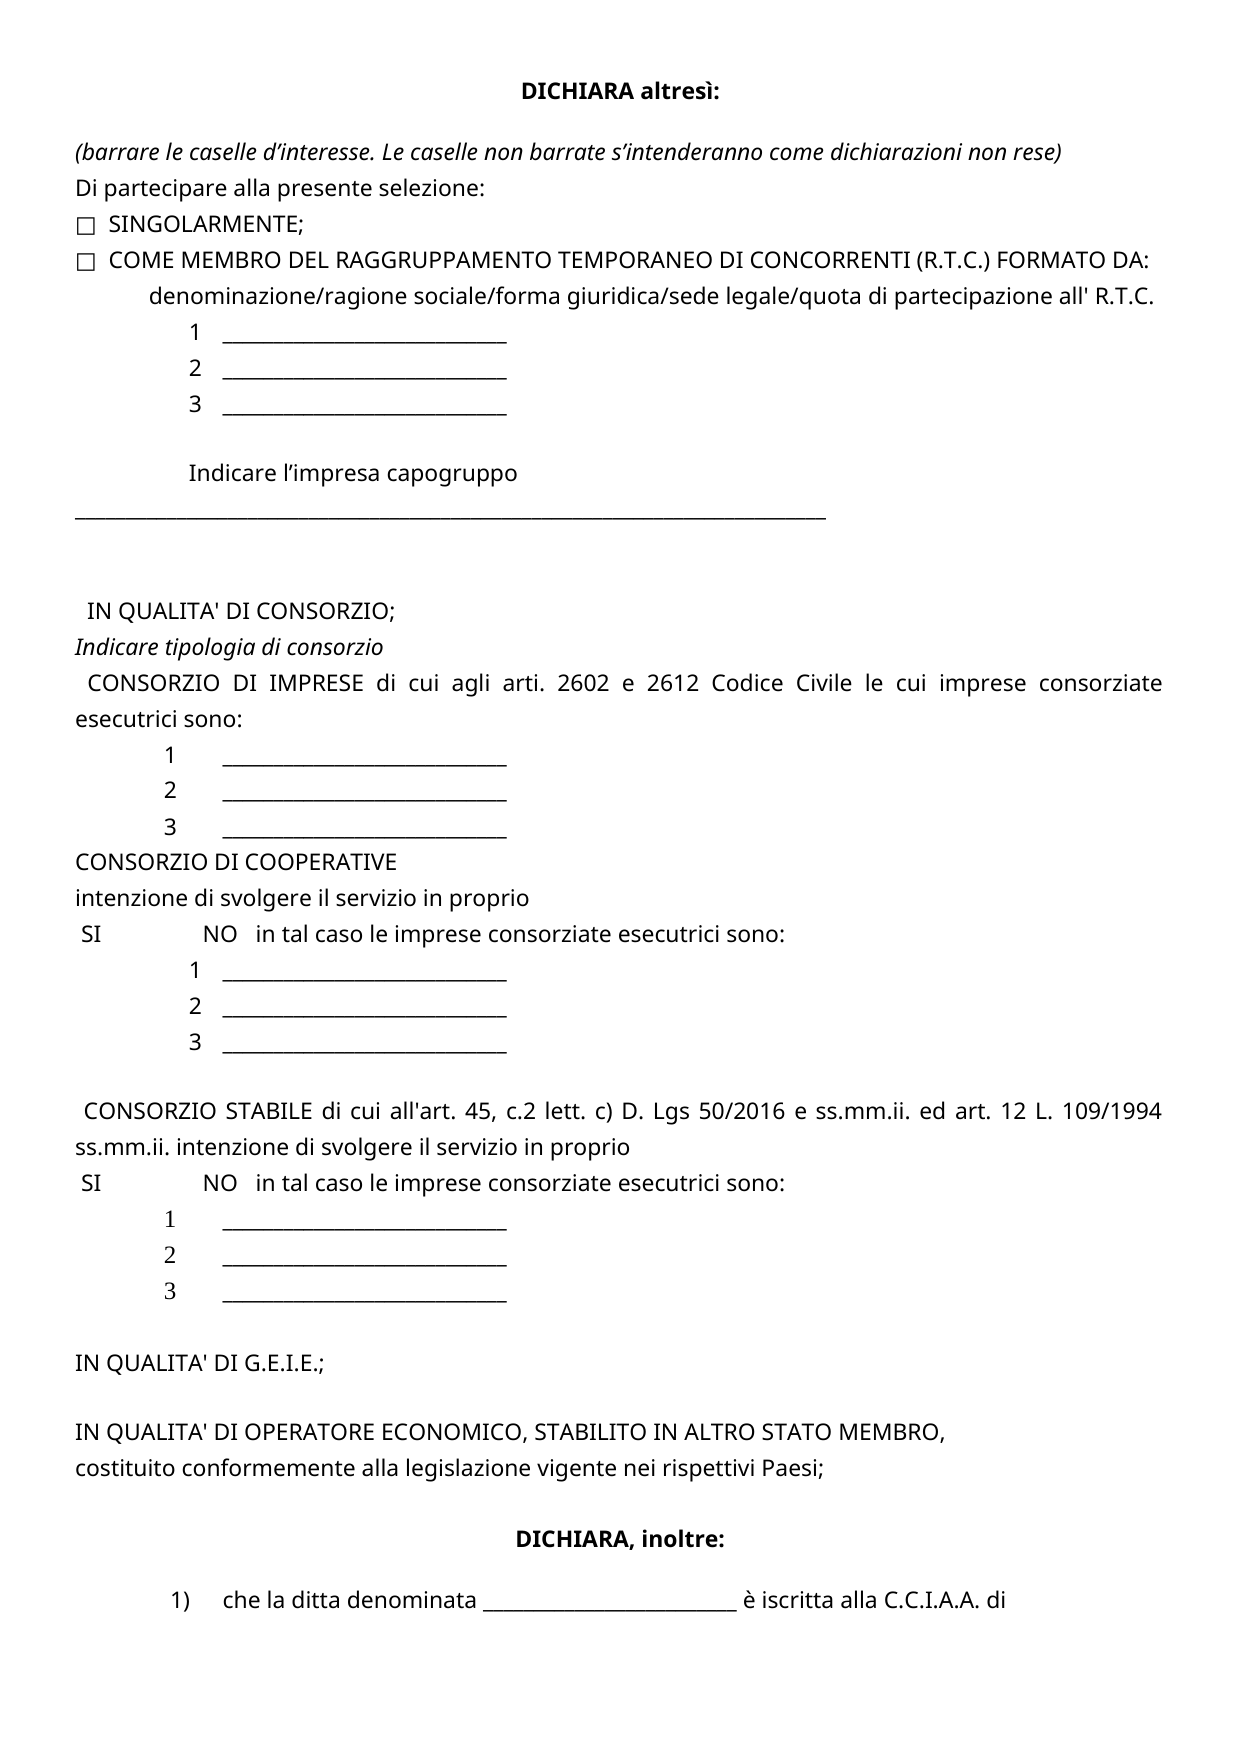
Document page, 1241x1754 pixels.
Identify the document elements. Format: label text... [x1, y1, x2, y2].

text CONSORZIO STABILE di cui all'art. 45, c.2 lett. c) D. Lgs 50/2016 e ss.mm.ii. ed art. 12 L. 109/1994 ss.mm.ii. intenzione di svolgere il servizio in proprio [75, 1095, 1165, 1162]
list ____________________________ [189, 387, 1165, 419]
list ____________________________ [164, 1239, 1165, 1270]
list ____________________________ [189, 990, 1165, 1021]
list ____________________________ [189, 316, 1165, 347]
list che la ditta denominata _________________________ è iscritta alla C.C.I.A.A. di [170, 1584, 1165, 1616]
list ____________________________ [164, 810, 1165, 842]
list ____________________________ [164, 738, 1165, 770]
text intenzione di svolgere il servizio in proprio [75, 882, 1165, 913]
list ____________________________ [164, 774, 1165, 806]
list ____________________________ [164, 1275, 1165, 1306]
list ____________________________ [164, 1203, 1165, 1234]
text denominazione/ragione sociale/forma giuridica/sede legale/quota di partecipazione all' R.T.C. [75, 280, 1165, 311]
text (barrare le caselle d’interesse. Le caselle non barrate s’intenderanno come dichiarazioni non rese) [75, 136, 1165, 167]
text IN QUALITA' DI OPERATORE ECONOMICO, STABILITO IN ALTRO STATO MEMBRO, [75, 1416, 1165, 1447]
text CONSORZIO DI IMPRESE di cui agli arti. 2602 e 2612 Codice Civile le cui imprese consorziate esecutrici sono: [75, 667, 1165, 734]
text IN QUALITA' DI CONSORZIO; [75, 595, 1165, 626]
subtitle DICHIARA, inoltre: [75, 1523, 1165, 1554]
text □ SINGOLARMENTE; [75, 208, 1165, 239]
subtitle DICHIARA altresì: [75, 75, 1165, 106]
text CONSORZIO DI COOPERATIVE [75, 846, 1165, 878]
list ____________________________ [189, 352, 1165, 383]
list ____________________________ [189, 1026, 1165, 1057]
text Di partecipare alla presente selezione: [75, 172, 1165, 203]
text Indicare l’impresa capogruppo [115, 456, 1165, 488]
list ____________________________ [189, 954, 1165, 985]
text SI NO in tal caso le imprese consorziate esecutrici sono: [75, 918, 1165, 949]
text Indicare tipologia di consorzio [75, 631, 1165, 662]
text costituito conformemente alla legislazione vigente nei rispettivi Paesi; [75, 1451, 1165, 1483]
text __________________________________________________________________________ [75, 492, 1165, 524]
text □ COME MEMBRO DEL RAGGRUPPAMENTO TEMPORANEO DI CONCORRENTI (R.T.C.) FORMATO DA: [75, 244, 1165, 275]
text SI NO in tal caso le imprese consorziate esecutrici sono: [75, 1167, 1165, 1198]
text IN QUALITA' DI G.E.I.E.; [75, 1347, 1165, 1378]
